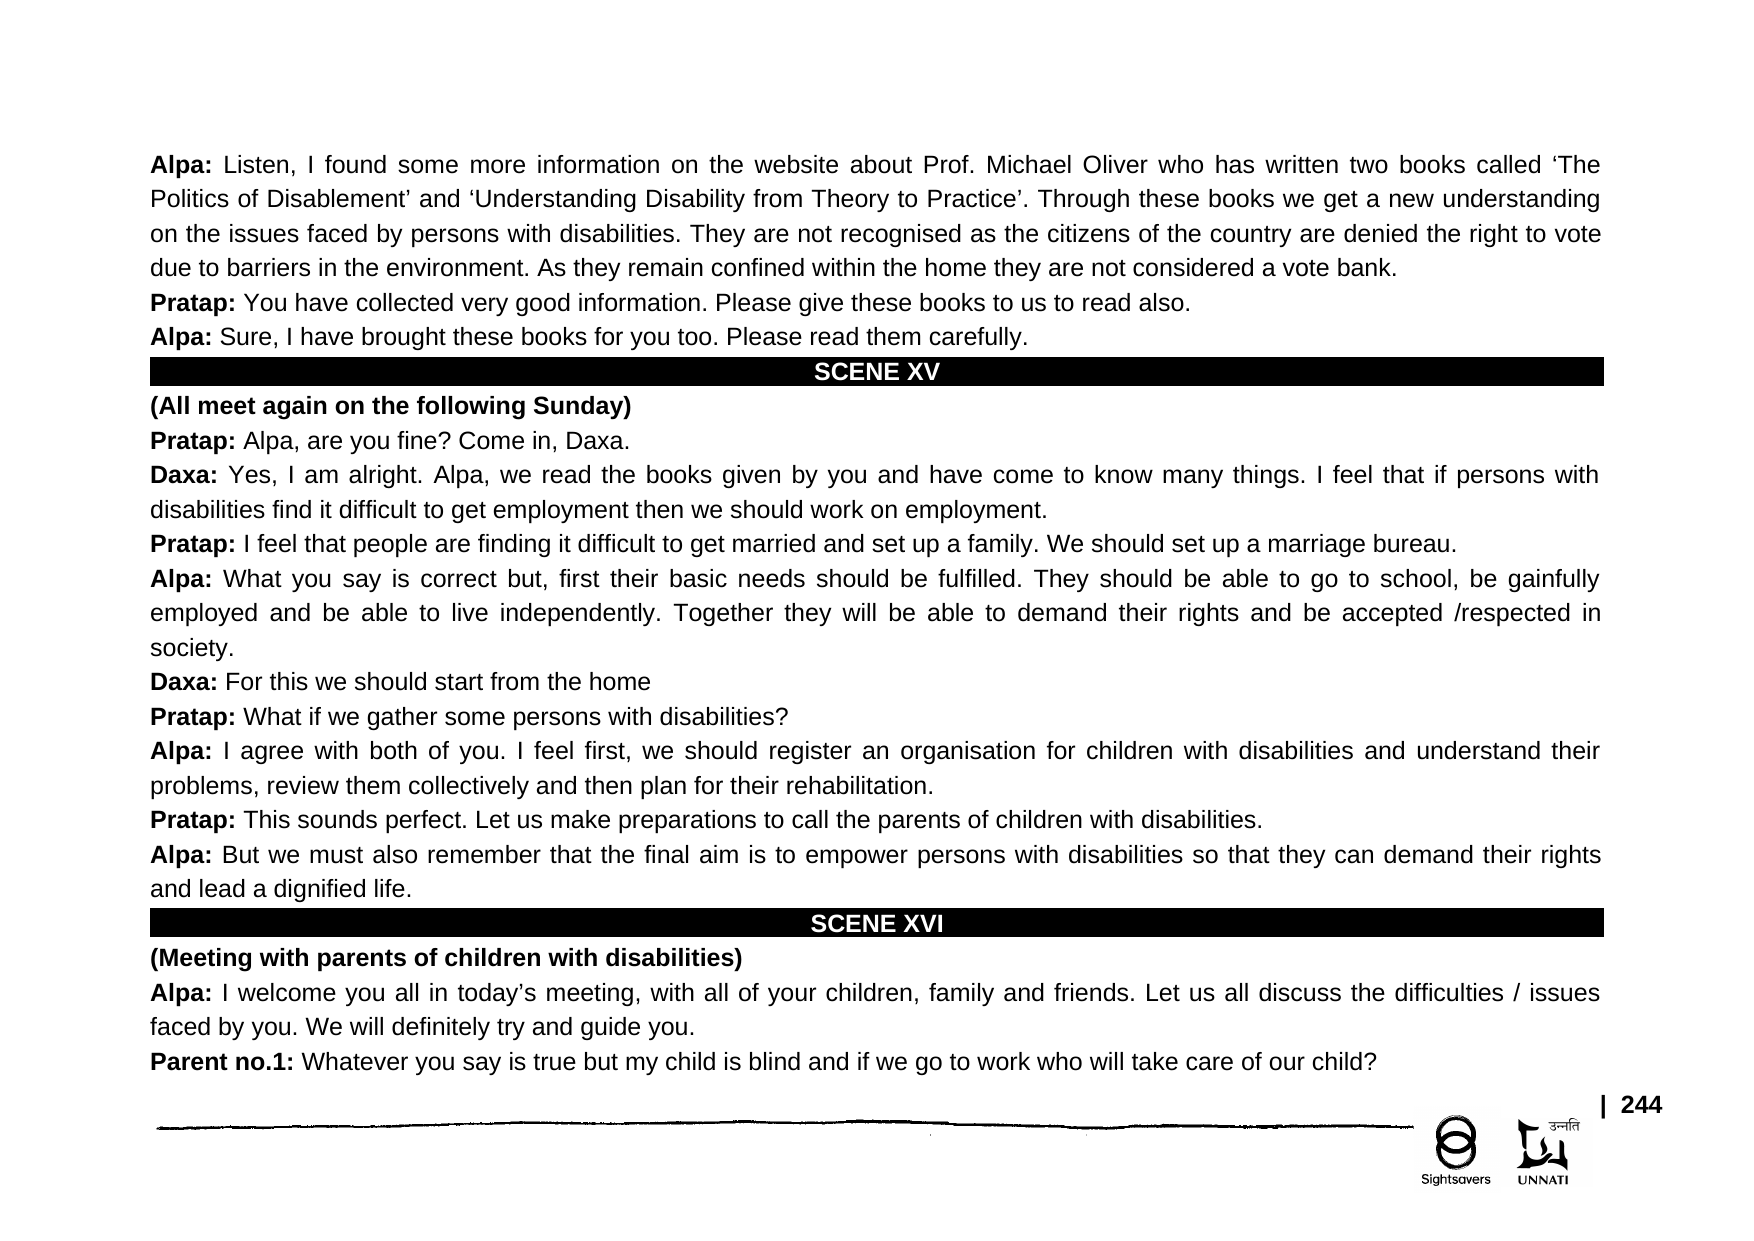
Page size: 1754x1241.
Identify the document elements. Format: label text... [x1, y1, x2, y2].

text Alpa: What you say is correct but, first their basic needs should be fulfilled. They should be able to go to school, be gainfully employed and be able to live independently. Together they will be able to demand their rights and be accepted /respected in society. [150, 564, 1604, 661]
text (All meet again on the following Sunday) [150, 391, 1604, 420]
picture [150, 1106, 1594, 1191]
text Alpa: Listen, I found some more information on the website about Prof. Michael Oliver who has written two books called ‘The Politics of Disablement’ and ‘Understanding Disability from Theory to Practice’. Through these books we get a new understanding on the issues faced by persons with disabilities. They are not recognised as the citizens of the country are denied the right to vote due to barriers in the environment. As they remain confined within the home they are not considered a vote bank. [150, 150, 1604, 282]
text Parent no.1: Whatever you say is true but my child is blind and if we go to work who will take care of our child? [150, 1046, 1604, 1075]
text Alpa: I agree with both of you. I feel first, we should register an organisation for children with disabilities and understand their problems, review them collectively and then plan for their rehabilitation. [150, 736, 1604, 799]
text Pratap: Alpa, are you fine? Come in, Daxa. [150, 426, 1604, 454]
text Pratap: This sounds perfect. Let us make preparations to call the parents of children with disabilities. [150, 805, 1604, 834]
text Alpa: Sure, I have brought these books for you too. Please read them carefully. [150, 322, 1604, 351]
text Pratap: I feel that people are finding it difficult to get married and set up a family. We should set up a marriage bureau. [150, 529, 1604, 558]
text Daxa: Yes, I am alright. Alpa, we read the books given by you and have come to know many things. I feel that if persons with disabilities find it difficult to get employment then we should work on employment. [150, 460, 1604, 523]
text (Meeting with parents of children with disabilities) [150, 943, 1604, 972]
text Pratap: You have collected very good information. Please give these books to us to read also. [150, 288, 1604, 317]
text Daxa: For this we should start from the home [150, 667, 1604, 696]
text Alpa: But we must also remember that the final aim is to empower persons with disabilities so that they can demand their rights and lead a dignified life. [150, 839, 1604, 903]
text Alpa: I welcome you all in today’s meeting, with all of your children, family and friends. Let us all discuss the difficulties / issues faced by you. We will definitely try and guide you. [150, 977, 1604, 1041]
text Pratap: What if we gather some persons with disabilities? [150, 702, 1604, 730]
text SCENE XV [150, 357, 1604, 386]
text SCENE XVI [150, 908, 1604, 937]
